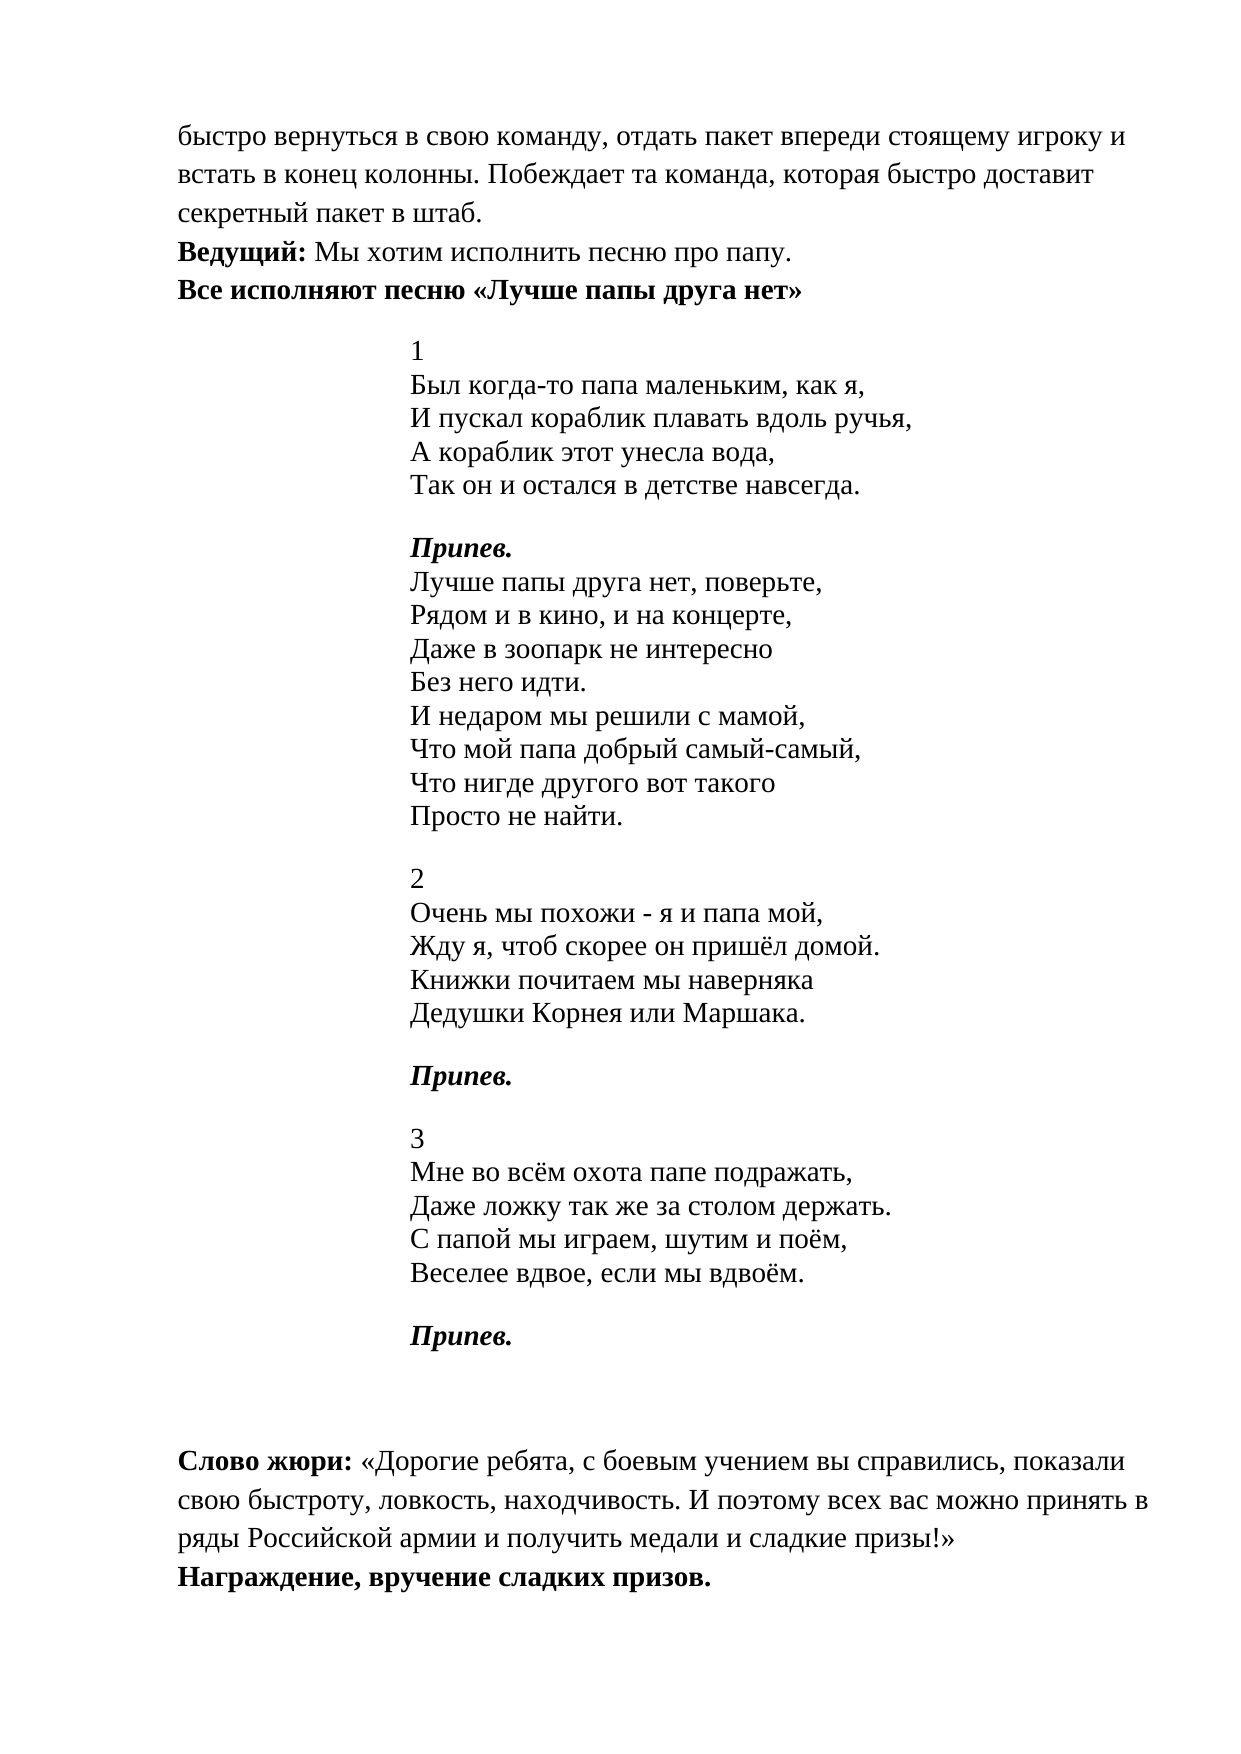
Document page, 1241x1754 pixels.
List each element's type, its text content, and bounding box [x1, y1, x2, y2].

text Слово жюри: «Дорогие ребята, с боевым учением вы справились, показали свою быстроту, ловкость, находчивость. И поэтому всех вас можно принять в ряды Российской армии и получить медали и сладкие призы!» Награждение, вручение сладких призов. [177, 1443, 1152, 1593]
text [177, 118, 1152, 306]
table_header 1 Был когда-то папа маленьким, как я, И пускал кораблик плавать вдоль ручья, А кораблик этот унесла вода, Так он и остался в детстве навсегда. Припев. Лучше папы друга нет, поверьте, Рядом и в кино, и на концерте, Даже в зоопарк не интересно Без него идти. И недаром мы решили с мамой, Что мой папа добрый самый-самый, Что нигде другого вот такого Просто не найти. 2 Очень мы похожи - я и папа мой, Жду я, чтоб скорее он пришёл домой. Книжки почитаем мы наверняка Дедушки Корнея или Маршака. Припев. 3 Мне во всём охота папе подражать, Даже ложку так же за столом держать. С папой мы играем, шутим и поём, Веселее вдвое, если мы вдвоём. Припев. [409, 332, 920, 1443]
